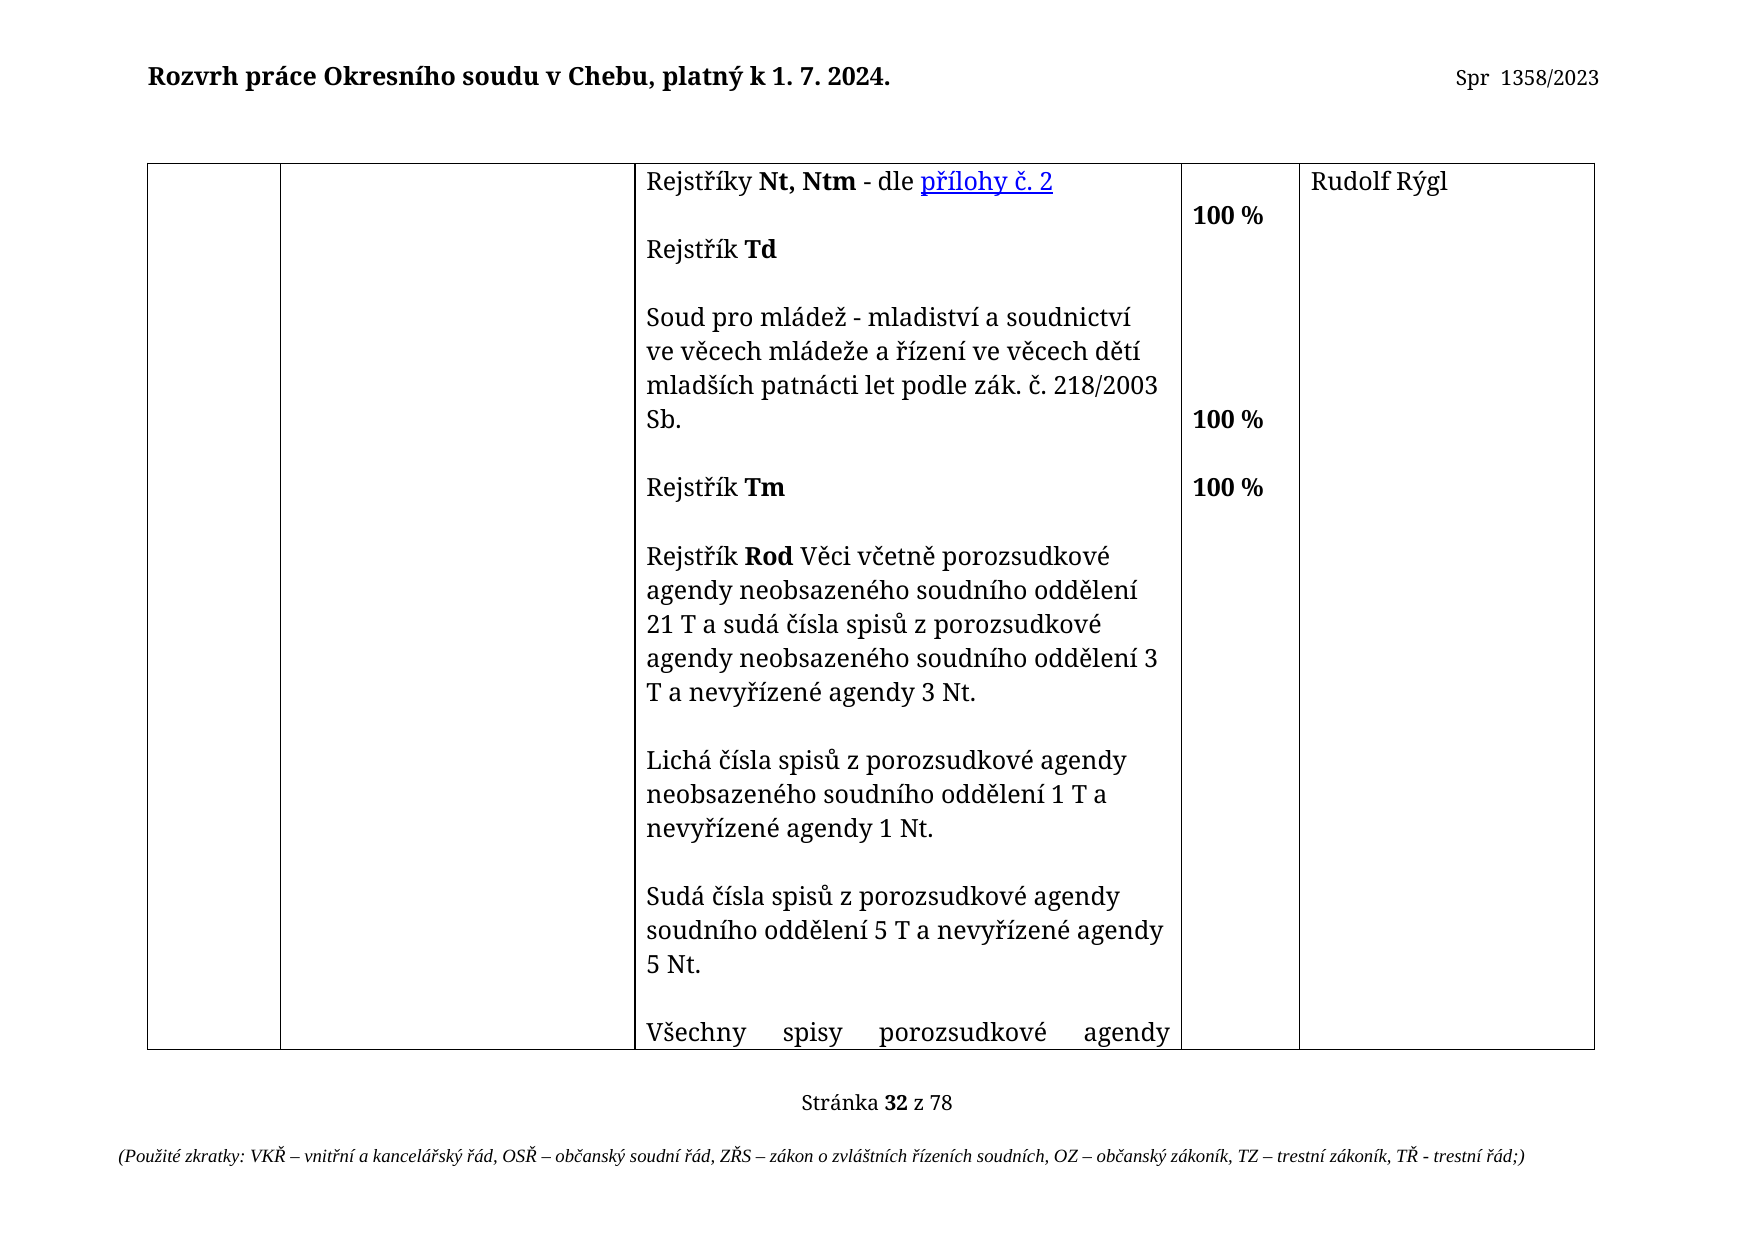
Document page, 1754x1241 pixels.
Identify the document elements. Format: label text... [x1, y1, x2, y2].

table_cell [636, 164, 1181, 1049]
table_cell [281, 164, 634, 1049]
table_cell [1300, 164, 1594, 1049]
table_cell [1182, 164, 1299, 1049]
table_cell 6 [148, 164, 280, 1049]
